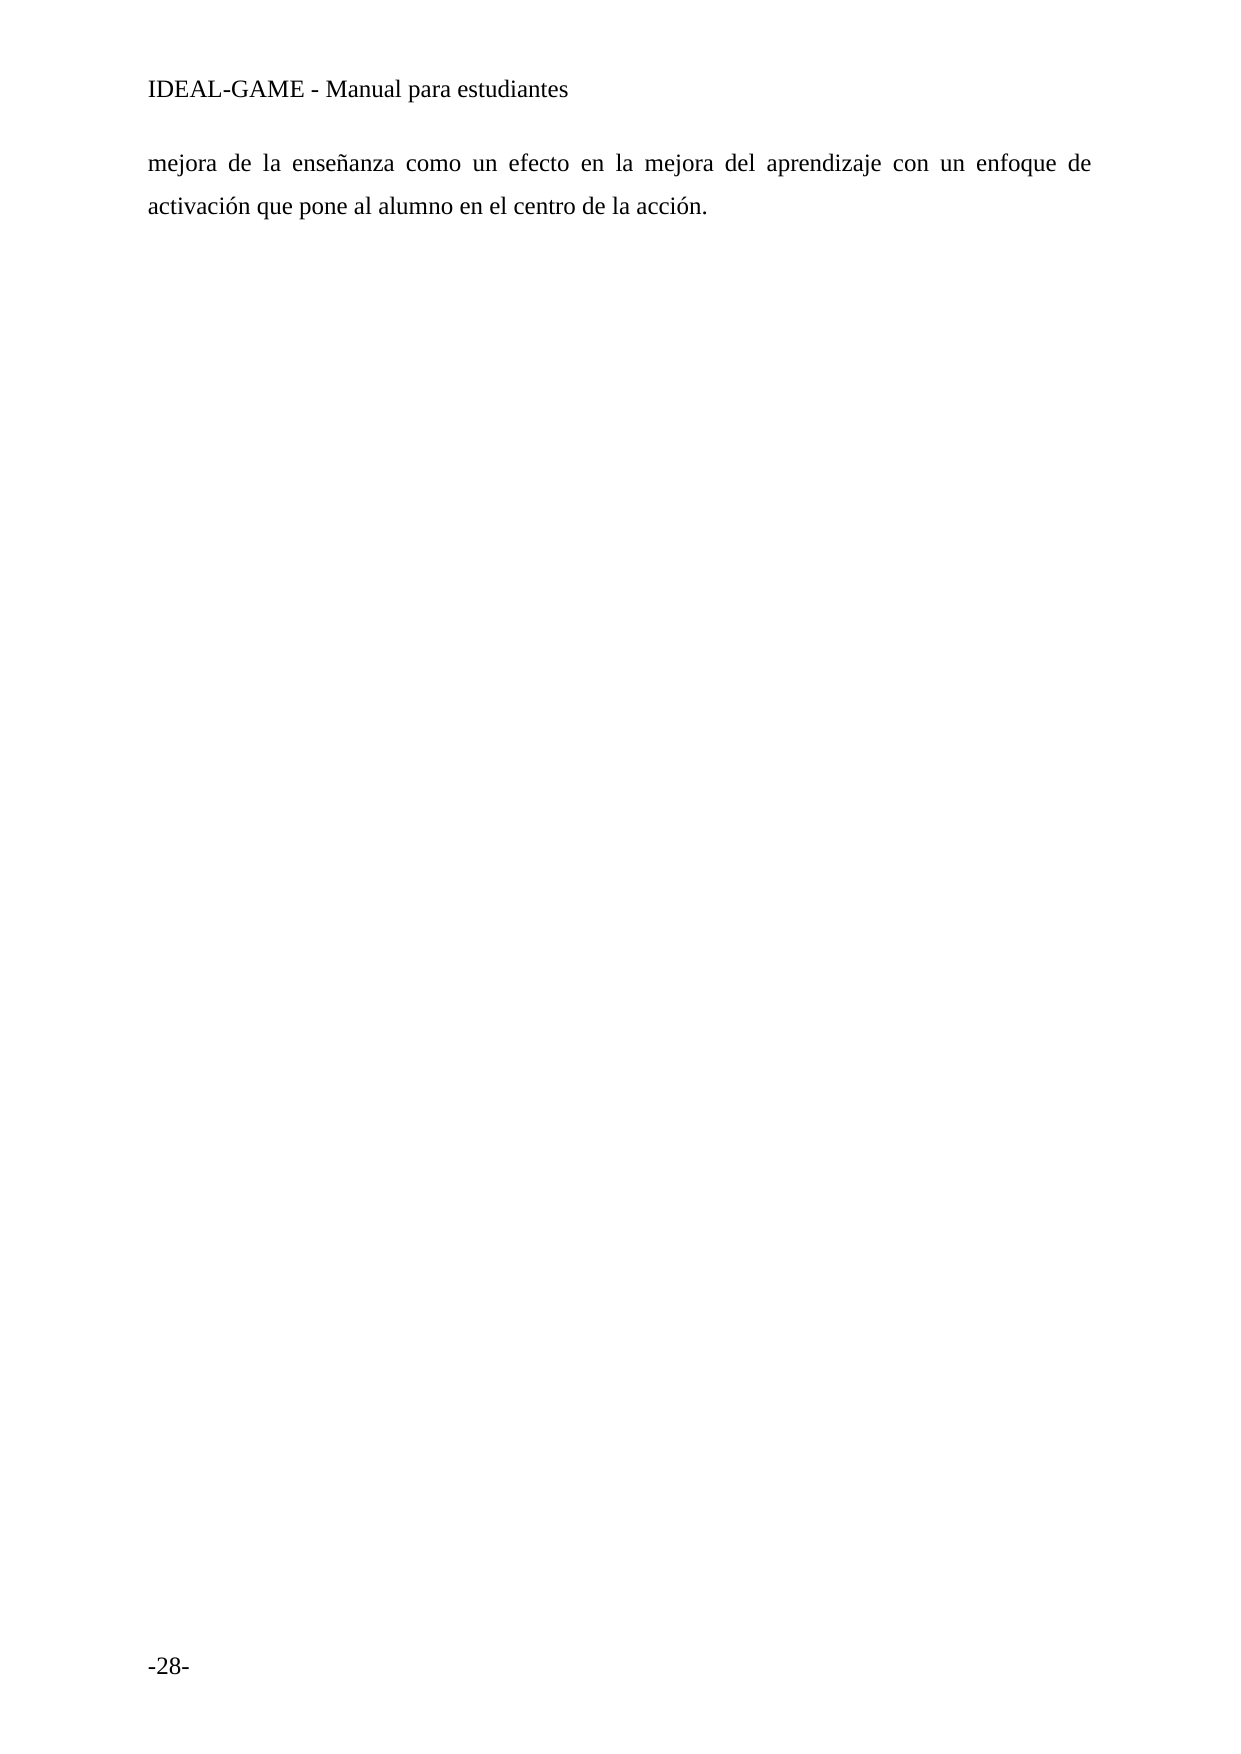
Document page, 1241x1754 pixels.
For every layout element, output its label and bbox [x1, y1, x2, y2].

text [148, 148, 1093, 219]
